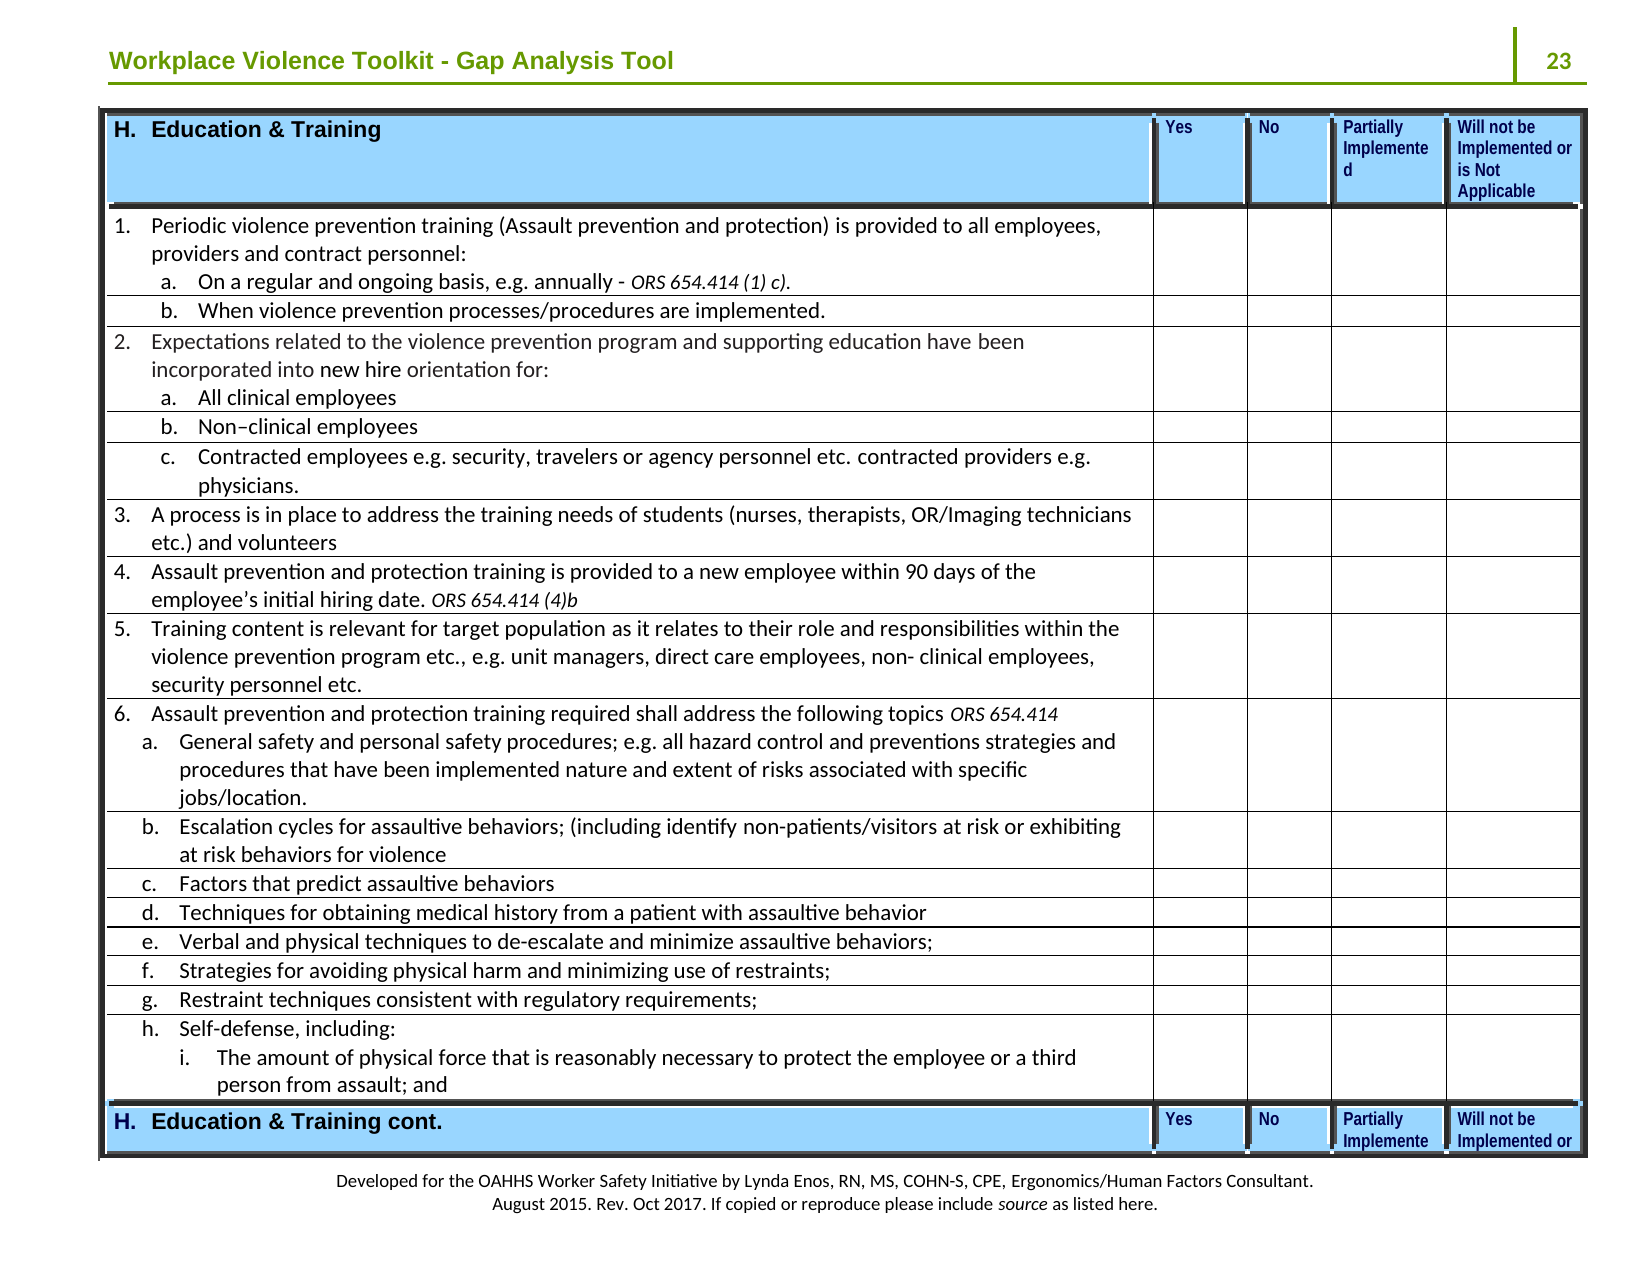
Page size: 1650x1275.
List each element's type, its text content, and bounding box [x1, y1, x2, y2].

table_cell [1248, 412, 1331, 442]
table_cell Verbal and physical techniques to de-escalate and minimize assaultive behaviors; [107, 928, 1153, 955]
table_cell [1447, 812, 1580, 868]
table_cell [1332, 296, 1446, 326]
table_cell [1332, 812, 1446, 868]
table_cell [1332, 928, 1446, 955]
table_cell Yes [1154, 1108, 1247, 1151]
table_cell When violence prevention processes/procedures are implemented. [107, 296, 1153, 326]
table_cell [1248, 211, 1331, 295]
table_cell [1447, 1015, 1580, 1099]
table_cell Training content is relevant for target population as it relates to their role and responsibilities within the violence prevention program etc., e.g. unit managers, direct care employees, non- clinical employees, security personnel etc. [107, 614, 1153, 698]
table_cell Assault prevention and protection training required shall address the following topics ORS 654.414 General safety and personal safety procedures; e.g. all hazard control and preventions strategies and procedures that have been implemented nature and extent of risks associated with specific jobs/location. [107, 699, 1153, 811]
table_header Education & Training [107, 113, 1154, 202]
table_cell [1154, 699, 1247, 811]
table_cell Techniques for obtaining medical history from a patient with assaultive behavior [107, 898, 1153, 926]
table_cell [1447, 296, 1580, 326]
table_cell [1154, 412, 1247, 442]
table_cell [1447, 898, 1580, 926]
table_cell [1248, 898, 1331, 926]
table_cell [1248, 296, 1331, 326]
table_cell [1447, 614, 1580, 698]
table_cell No [1248, 1108, 1332, 1151]
table_cell Factors that predict assaultive behaviors [107, 869, 1153, 897]
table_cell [1446, 1099, 1583, 1151]
table_cell Assault prevention and protection training is provided to a new employee within 90 days of the employee’s initial hiring date. ORS 654.414 (4)b [107, 557, 1153, 613]
table_header Yes [1154, 113, 1247, 202]
table_cell [1154, 1015, 1247, 1099]
table_cell [1154, 986, 1247, 1013]
table_cell [1154, 898, 1247, 926]
table_cell Self-defense, including: The amount of physical force that is reasonably necessary to protect the employee or a third person from assault; and [107, 1015, 1153, 1099]
table_cell Strategies for avoiding physical harm and minimizing use of restraints; [107, 956, 1153, 984]
table_cell [1154, 557, 1247, 613]
table_cell [1154, 614, 1247, 698]
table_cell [1332, 1108, 1446, 1151]
table_cell [1248, 557, 1331, 613]
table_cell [105, 1099, 1154, 1151]
table_cell [1447, 443, 1580, 499]
table_header Partially Implemented [1332, 113, 1446, 202]
table_cell [1332, 956, 1446, 984]
table_cell [1447, 956, 1580, 984]
table_cell Non–clinical employees [107, 412, 1153, 442]
table_cell [1248, 614, 1331, 698]
table_cell [1154, 812, 1247, 868]
table_cell Expectations related to the violence prevention program and supporting education have been incorporated into new hire orientation for: All clinical employees [107, 327, 1153, 411]
table_cell [1332, 614, 1446, 698]
table_header Will not be Implemented or is Not Applicable [1446, 113, 1580, 202]
table_header No [1248, 113, 1332, 202]
table_cell [1248, 699, 1331, 811]
table_cell [1248, 443, 1331, 499]
table_cell [1447, 557, 1580, 613]
table_cell [1154, 500, 1247, 556]
table_cell [1447, 412, 1580, 442]
table_cell [1332, 443, 1446, 499]
table_cell [1447, 869, 1580, 897]
table_cell [1332, 869, 1446, 897]
table_cell [1248, 1015, 1331, 1099]
table_cell [1154, 327, 1247, 411]
table_cell [1248, 986, 1331, 1013]
table_cell [1154, 443, 1247, 499]
table_cell [1248, 812, 1331, 868]
table_cell [1332, 898, 1446, 926]
table_cell Periodic violence prevention training (Assault prevention and protection) is provided to all employees, providers and contract personnel: On a regular and ongoing basis, e.g. annually - ORS 654.414 (1) c). [105, 202, 1153, 295]
table_cell [1447, 500, 1580, 556]
table_cell [1154, 869, 1247, 897]
table_cell [1154, 956, 1247, 984]
table_cell Contracted employees e.g. security, travelers or agency personnel etc. contracted providers e.g. physicians. [107, 443, 1153, 499]
table_cell [1332, 986, 1446, 1013]
table_cell [1332, 1015, 1446, 1099]
table_cell [1332, 412, 1446, 442]
table_cell [1248, 956, 1331, 984]
table_cell [1332, 500, 1446, 556]
table_cell [1154, 928, 1247, 955]
table_cell [1332, 327, 1446, 411]
table_cell [1447, 202, 1583, 295]
table_cell [1332, 699, 1446, 811]
table_cell [1447, 928, 1580, 955]
table_cell [1248, 500, 1331, 556]
table_cell [1332, 211, 1446, 295]
table_cell [1154, 296, 1247, 326]
table_cell [1248, 869, 1331, 897]
table_cell [1447, 699, 1580, 811]
table_cell [1154, 211, 1247, 295]
table_cell [1332, 557, 1446, 613]
table_cell [1447, 327, 1580, 411]
table_cell [1248, 327, 1331, 411]
table_cell Restraint techniques consistent with regulatory requirements; [107, 986, 1153, 1013]
table_cell [1447, 986, 1580, 1013]
table_cell Escalation cycles for assaultive behaviors; (including identify non-patients/visitors at risk or exhibiting at risk behaviors for violence [107, 812, 1153, 868]
table_cell A process is in place to address the training needs of students (nurses, therapists, OR/Imaging technicians etc.) and volunteers [107, 500, 1153, 556]
table_cell [1248, 928, 1331, 955]
